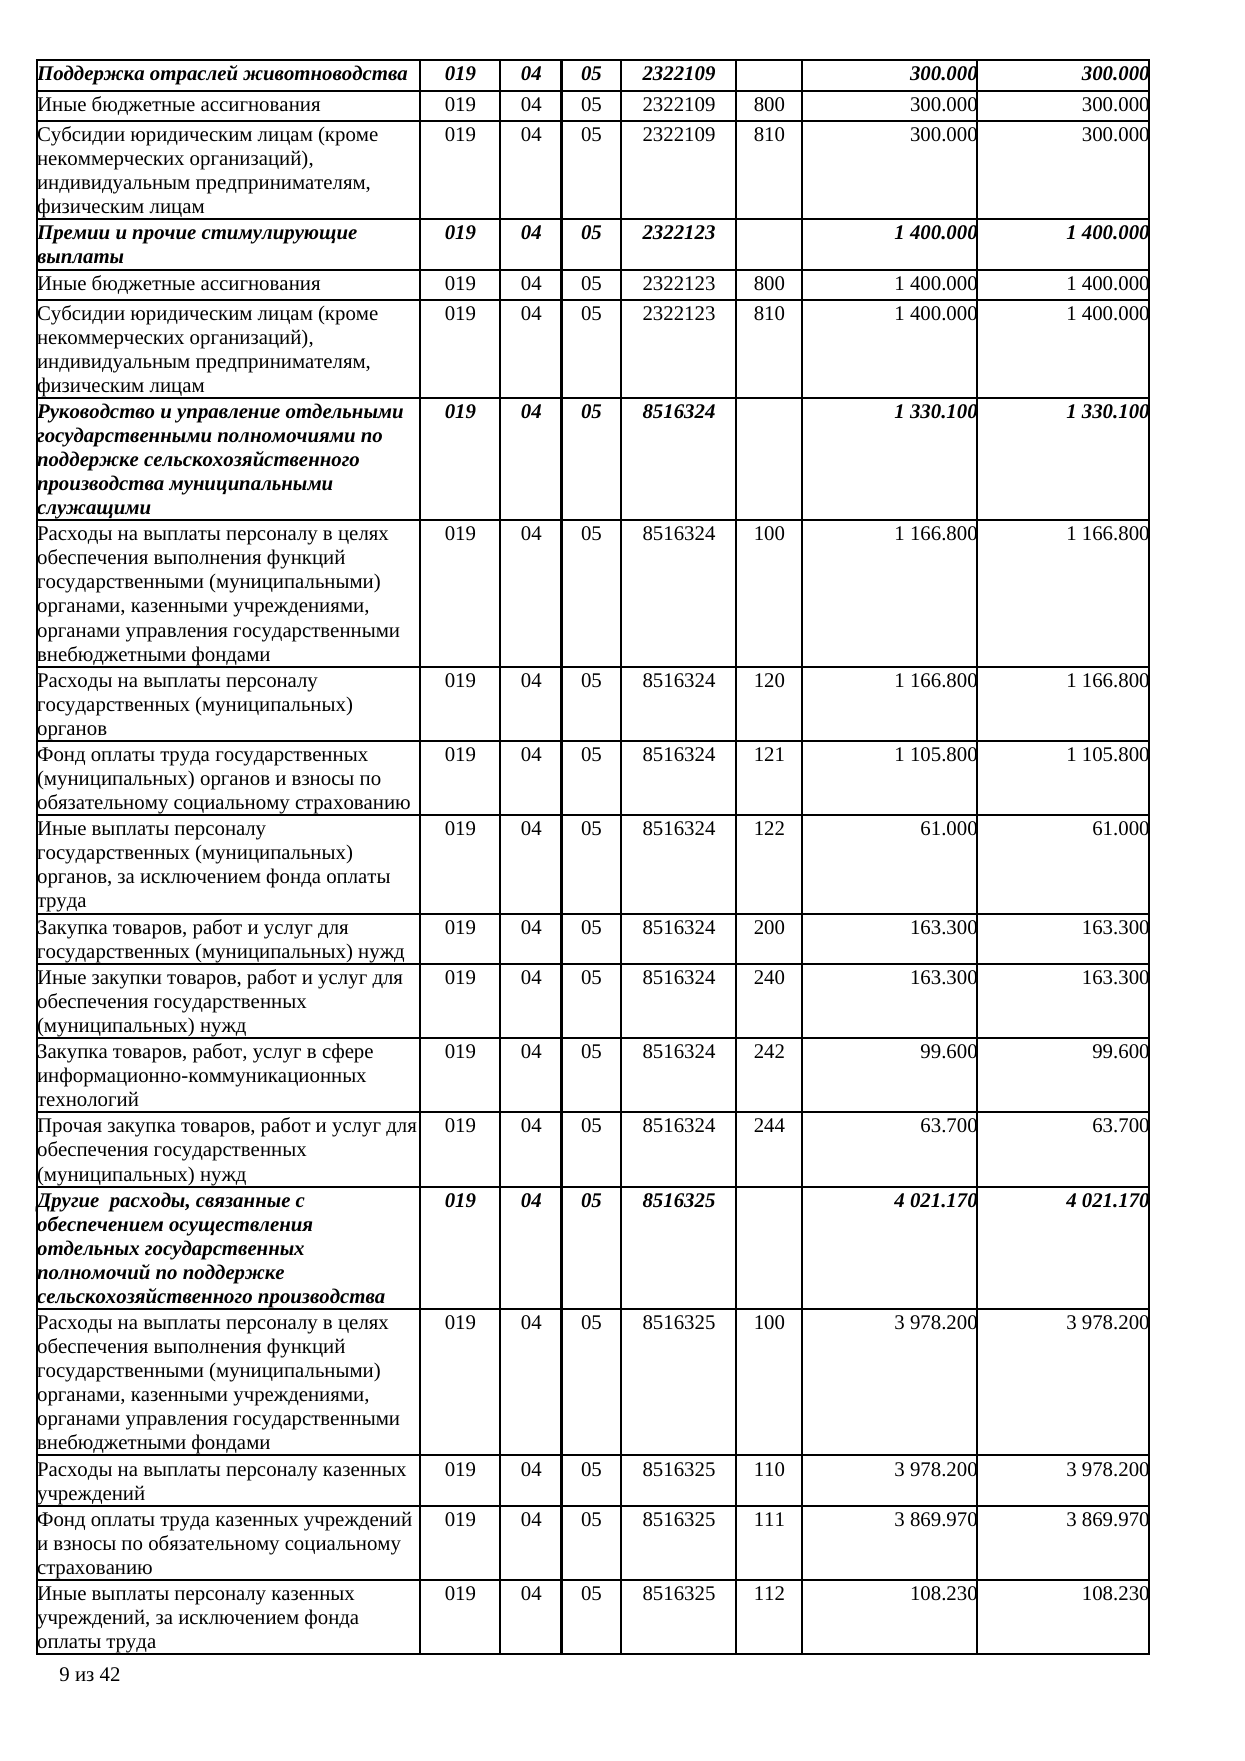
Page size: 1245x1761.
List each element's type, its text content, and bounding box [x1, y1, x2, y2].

table_cell 05 [563, 1456, 620, 1504]
table_cell 8516324 [622, 915, 735, 963]
table_cell 8516325 [622, 1310, 735, 1454]
table_cell Иные закупки товаров, работ и услуг для обеспечения государственных (муниципальных) нужд [38, 965, 419, 1037]
table_cell 05 [563, 1310, 620, 1454]
table_cell 100 [737, 1310, 801, 1454]
table_cell 8516325 [622, 1581, 735, 1653]
table_cell 1 105.800 [978, 742, 1148, 814]
table_cell 04 [501, 122, 560, 218]
table_cell 04 [501, 668, 560, 740]
table_cell 99.600 [978, 1039, 1148, 1111]
table_cell 100 [737, 521, 801, 666]
table_cell 1 400.000 [978, 220, 1148, 268]
table_cell 300.000 [803, 92, 976, 120]
table_cell 019 [421, 915, 499, 963]
table_cell 2322123 [622, 301, 735, 397]
table_cell 810 [737, 301, 801, 397]
table_cell 1 400.000 [803, 271, 976, 298]
table_cell 05 [563, 1507, 620, 1579]
table_cell 3 869.970 [803, 1507, 976, 1579]
table_cell Субсидии юридическим лицам (кроме некоммерческих организаций), индивидуальным предпринимателям, физическим лицам [38, 301, 419, 397]
table_cell 111 [737, 1507, 801, 1579]
table_cell 05 [563, 1581, 620, 1653]
table_cell 61.000 [978, 816, 1148, 912]
table_cell Премии и прочие стимулирующие выплаты [38, 220, 419, 268]
table_cell 1 166.800 [978, 668, 1148, 740]
table_cell 8516325 [622, 1456, 735, 1504]
table_cell 2322123 [622, 220, 735, 268]
table_cell 2322109 [622, 122, 735, 218]
table_cell Расходы на выплаты персоналу государственных (муниципальных) органов [38, 668, 419, 740]
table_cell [38, 122, 419, 218]
table_cell Фонд оплаты труда казенных учреждений и взносы по обязательному социальному страхованию [38, 1507, 419, 1579]
table_cell 019 [421, 301, 499, 397]
table_cell 240 [737, 965, 801, 1037]
table_cell Расходы на выплаты персоналу в целях обеспечения выполнения функций государственными (муниципальными) органами, казенными учреждениями, органами управления государственными внебюджетными фондами [38, 521, 419, 666]
table_cell 04 [501, 61, 560, 90]
table_cell 200 [737, 915, 801, 963]
table_cell Расходы на выплаты персоналу в целях обеспечения выполнения функций государственными (муниципальными) органами, казенными учреждениями, органами управления государственными внебюджетными фондами [38, 1310, 419, 1454]
table_cell 120 [737, 668, 801, 740]
table_cell 04 [501, 965, 560, 1037]
table_cell 122 [737, 816, 801, 912]
table_cell 8516324 [622, 742, 735, 814]
table_cell [737, 220, 801, 268]
table_cell 112 [737, 1581, 801, 1653]
table_cell 63.700 [978, 1113, 1148, 1186]
table_cell 244 [737, 1113, 801, 1186]
table_cell 2322109 [622, 92, 735, 120]
table_cell 04 [501, 271, 560, 298]
table_cell 019 [421, 1113, 499, 1186]
table_cell 05 [563, 742, 620, 814]
table_cell 110 [737, 1456, 801, 1504]
table_cell Иные бюджетные ассигнования [38, 271, 419, 298]
table_cell 800 [737, 92, 801, 120]
table_cell 4 021.170 [803, 1188, 976, 1308]
table_cell 1 105.800 [803, 742, 976, 814]
table_cell 04 [501, 816, 560, 912]
table_cell 04 [501, 915, 560, 963]
table_cell 300.000 [803, 122, 976, 218]
table_cell 05 [563, 1039, 620, 1111]
table_cell 05 [563, 122, 620, 218]
table_cell 3 978.200 [978, 1310, 1148, 1454]
table_cell 019 [421, 1188, 499, 1308]
table_cell 019 [421, 521, 499, 666]
table_cell 019 [421, 61, 499, 90]
table_cell 61.000 [803, 816, 976, 912]
table_cell 163.300 [803, 915, 976, 963]
table_cell 3 869.970 [978, 1507, 1148, 1579]
table_cell 108.230 [803, 1581, 976, 1653]
table_cell 05 [563, 915, 620, 963]
table_cell 300.000 [978, 122, 1148, 218]
table_cell 04 [501, 220, 560, 268]
table_cell 1 400.000 [803, 301, 976, 397]
table_cell Иные выплаты персоналу государственных (муниципальных) органов, за исключением фонда оплаты труда [38, 816, 419, 912]
table_cell 800 [737, 271, 801, 298]
table_cell Фонд оплаты труда государственных (муниципальных) органов и взносы по обязательному социальному страхованию [38, 742, 419, 814]
table_cell 04 [501, 301, 560, 397]
table_cell 8516325 [622, 1507, 735, 1579]
table_cell 04 [501, 521, 560, 666]
table_cell 121 [737, 742, 801, 814]
table_cell 8516324 [622, 1039, 735, 1111]
table_cell 05 [563, 271, 620, 298]
table_cell 05 [563, 816, 620, 912]
table_cell 300.000 [978, 61, 1148, 90]
table_cell 019 [421, 1581, 499, 1653]
table_cell 04 [501, 92, 560, 120]
table_cell 3 978.200 [978, 1456, 1148, 1504]
table_cell 1 166.800 [978, 521, 1148, 666]
table_cell 019 [421, 965, 499, 1037]
table_cell Иные бюджетные ассигнования [38, 92, 419, 120]
table_cell [737, 399, 801, 519]
table_cell 8516325 [622, 1188, 735, 1308]
table_cell 3 978.200 [803, 1310, 976, 1454]
table_cell [737, 1188, 801, 1308]
table_cell 05 [563, 92, 620, 120]
table_cell 05 [563, 521, 620, 666]
table_cell 8516324 [622, 521, 735, 666]
table_cell Расходы на выплаты персоналу казенных учреждений [38, 1456, 419, 1504]
table_cell 019 [421, 816, 499, 912]
table_cell 019 [421, 1039, 499, 1111]
table_cell 05 [563, 1188, 620, 1308]
table_cell 8516324 [622, 816, 735, 912]
table_cell Поддержка отраслей животноводства [38, 61, 419, 90]
table_cell 04 [501, 1456, 560, 1504]
table_cell 05 [563, 61, 620, 90]
table_cell 1 330.100 [803, 399, 976, 519]
table_cell 04 [501, 1581, 560, 1653]
table_cell 2322109 [622, 61, 735, 90]
table_cell 04 [501, 399, 560, 519]
table_cell 04 [501, 1113, 560, 1186]
table_cell 300.000 [803, 61, 976, 90]
table_cell 1 166.800 [803, 521, 976, 666]
table_cell [737, 61, 801, 90]
table_cell 163.300 [803, 965, 976, 1037]
table_cell 05 [563, 1113, 620, 1186]
table_cell 1 330.100 [978, 399, 1148, 519]
table_cell Руководство и управление отдельными государственными полномочиями по поддержке сельскохозяйственного производства муниципальными служащими [38, 399, 419, 519]
table_cell 8516324 [622, 668, 735, 740]
table_cell 04 [501, 1039, 560, 1111]
table_cell 05 [563, 668, 620, 740]
table_cell 019 [421, 220, 499, 268]
table_cell 04 [501, 1507, 560, 1579]
table_cell 163.300 [978, 915, 1148, 963]
table_cell 8516324 [622, 399, 735, 519]
table_cell 108.230 [978, 1581, 1148, 1653]
table_cell Иные выплаты персоналу казенных учреждений, за исключением фонда оплаты труда [38, 1581, 419, 1653]
table_cell 04 [501, 1188, 560, 1308]
table_cell 019 [421, 92, 499, 120]
table_cell 019 [421, 668, 499, 740]
table_cell 019 [421, 399, 499, 519]
table_cell 1 400.000 [803, 220, 976, 268]
table_cell 1 400.000 [978, 271, 1148, 298]
table_cell 019 [421, 1456, 499, 1504]
table_cell 04 [501, 742, 560, 814]
table_cell Другие расходы, связанные с обеспечением осуществления отдельных государственных полномочий по поддержке сельскохозяйственного производства [38, 1188, 419, 1308]
table_cell 05 [563, 220, 620, 268]
table_cell 05 [563, 301, 620, 397]
table_cell Закупка товаров, работ и услуг для государственных (муниципальных) нужд [38, 915, 419, 963]
table_cell Закупка товаров, работ, услуг в сфере информационно-коммуникационных технологий [38, 1039, 419, 1111]
table_cell 019 [421, 1507, 499, 1579]
table_cell 2322123 [622, 271, 735, 298]
table_cell 99.600 [803, 1039, 976, 1111]
table_cell 019 [421, 122, 499, 218]
table_cell 300.000 [978, 92, 1148, 120]
table_cell 4 021.170 [978, 1188, 1148, 1308]
table_cell 3 978.200 [803, 1456, 976, 1504]
table_cell 1 400.000 [978, 301, 1148, 397]
table_cell Прочая закупка товаров, работ и услуг для обеспечения государственных (муниципальных) нужд [38, 1113, 419, 1186]
table_cell 019 [421, 1310, 499, 1454]
table_cell 1 166.800 [803, 668, 976, 740]
table_cell 019 [421, 742, 499, 814]
table_cell 63.700 [803, 1113, 976, 1186]
table_cell 8516324 [622, 965, 735, 1037]
table_cell 242 [737, 1039, 801, 1111]
table_cell 810 [737, 122, 801, 218]
table_cell 8516324 [622, 1113, 735, 1186]
table_cell 05 [563, 965, 620, 1037]
table_cell 04 [501, 1310, 560, 1454]
table_cell 019 [421, 271, 499, 298]
table_cell 05 [563, 399, 620, 519]
table_cell 163.300 [978, 965, 1148, 1037]
